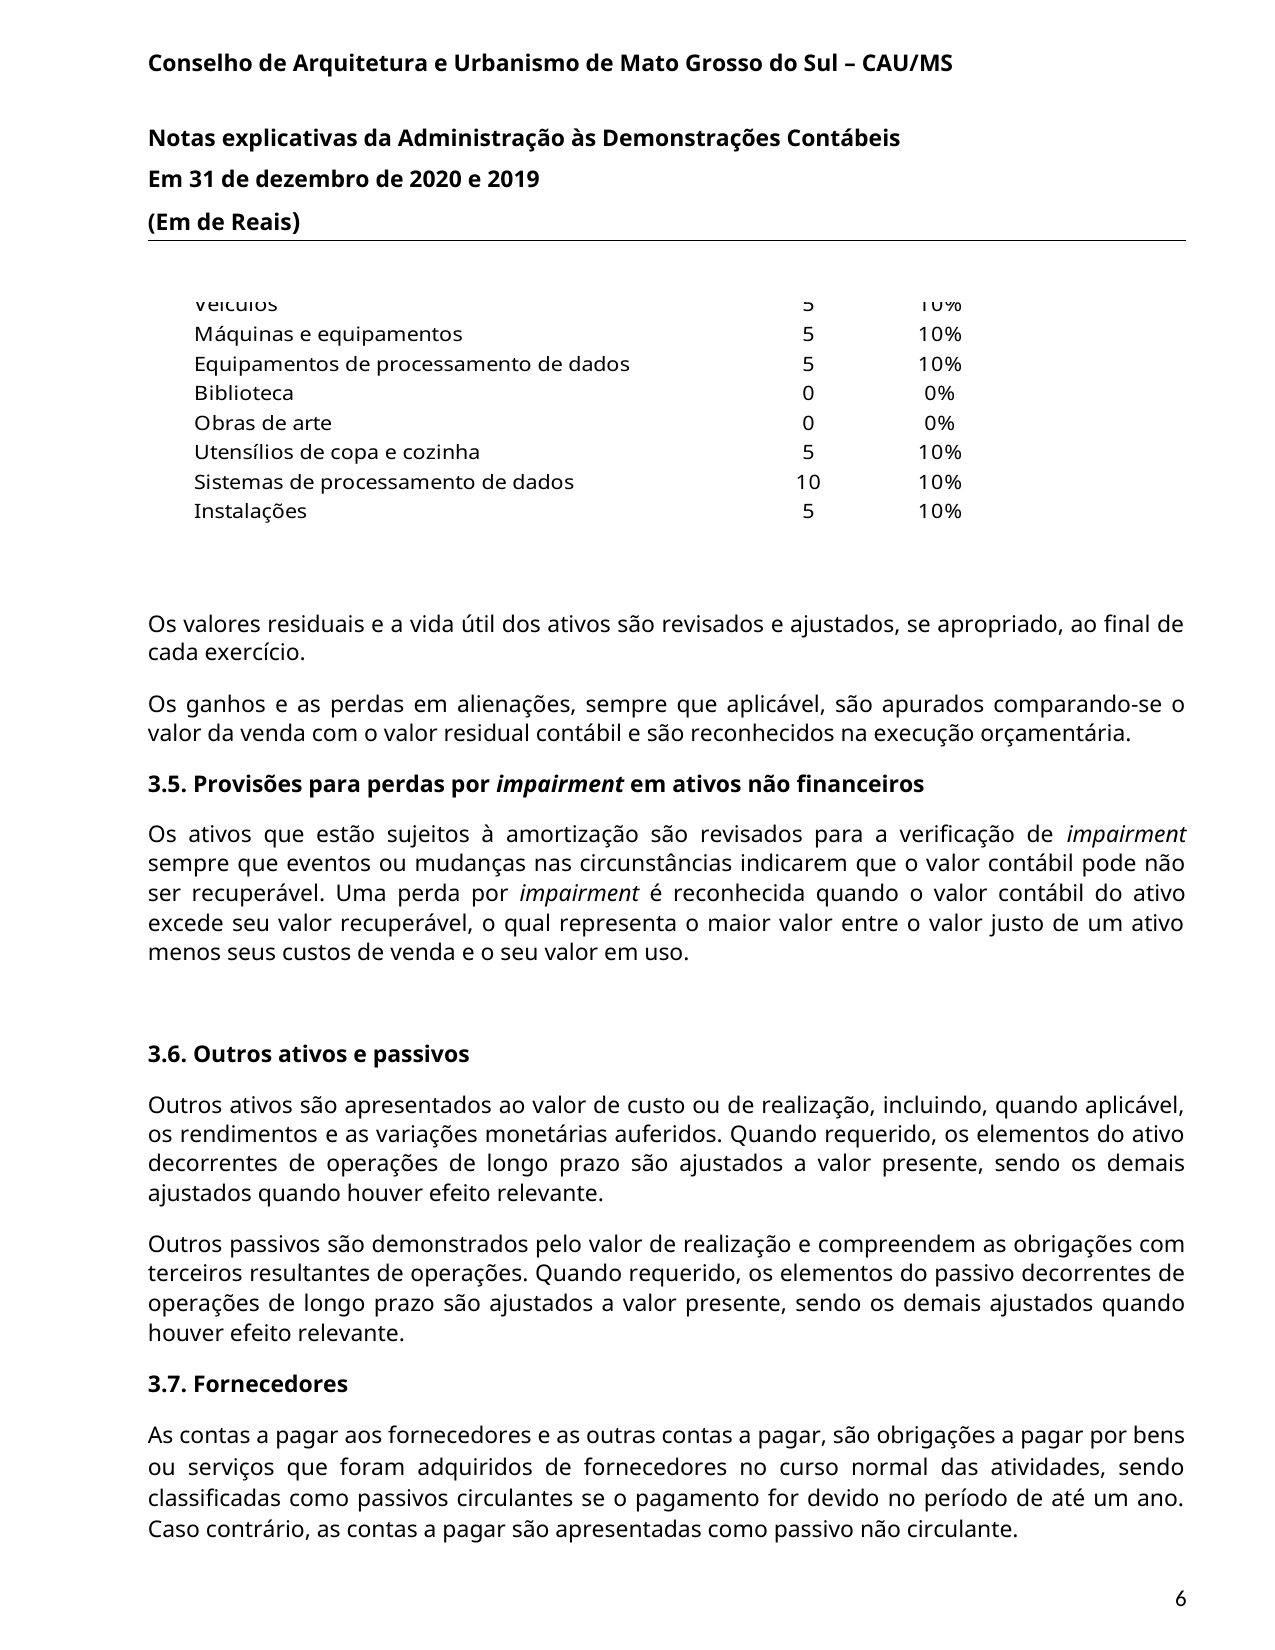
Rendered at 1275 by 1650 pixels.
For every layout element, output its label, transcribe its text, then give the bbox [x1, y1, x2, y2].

text As contas a pagar aos fornecedores e as outras contas a pagar, são obrigações a pagar por bens ou serviços que foram adquiridos de fornecedores no curso normal das atividades, sendo classificadas como passivos circulantes se o pagamento for devido no período de até um ano. Caso contrário, as contas a pagar são apresentadas como passivo não circulante. [148, 1419, 1186, 1544]
text Outros ativos são apresentados ao valor de custo ou de realização, incluindo, quando aplicável, os rendimentos e as variações monetárias auferidos. Quando requerido, os elementos do ativo decorrentes de operações de longo prazo são ajustados a valor presente, sendo os demais ajustados quando houver efeito relevante. [148, 1089, 1186, 1208]
text 3.5. Provisões para perdas por impairment em ativos não financeiros [148, 769, 1186, 798]
text 3.7. Fornecedores [148, 1369, 1186, 1398]
text Outros passivos são demonstrados pelo valor de realização e compreendem as obrigações com terceiros resultantes de operações. Quando requerido, os elementos do passivo decorrentes de operações de longo prazo são ajustados a valor presente, sendo os demais ajustados quando houver efeito relevante. [148, 1229, 1186, 1348]
text 3.6. Outros ativos e passivos [148, 1039, 1186, 1069]
text Os ganhos e as perdas em alienações, sempre que aplicável, são apurados comparando-se o valor da venda com o valor residual contábil e são reconhecidos na execução orçamentária. [148, 688, 1186, 748]
text Os ativos que estão sujeitos à amortização são revisados para a verificação de impairment sempre que eventos ou mudanças nas circunstâncias indicarem que o valor contábil pode não ser recuperável. Uma perda por impairment é reconhecida quando o valor contábil do ativo excede seu valor recuperável, o qual representa o maior valor entre o valor justo de um ativo menos seus custos de venda e o seu valor em uso. [148, 819, 1186, 968]
text Os valores residuais e a vida útil dos ativos são revisados e ajustados, se apropriado, ao final de cada exercício. [148, 608, 1186, 668]
